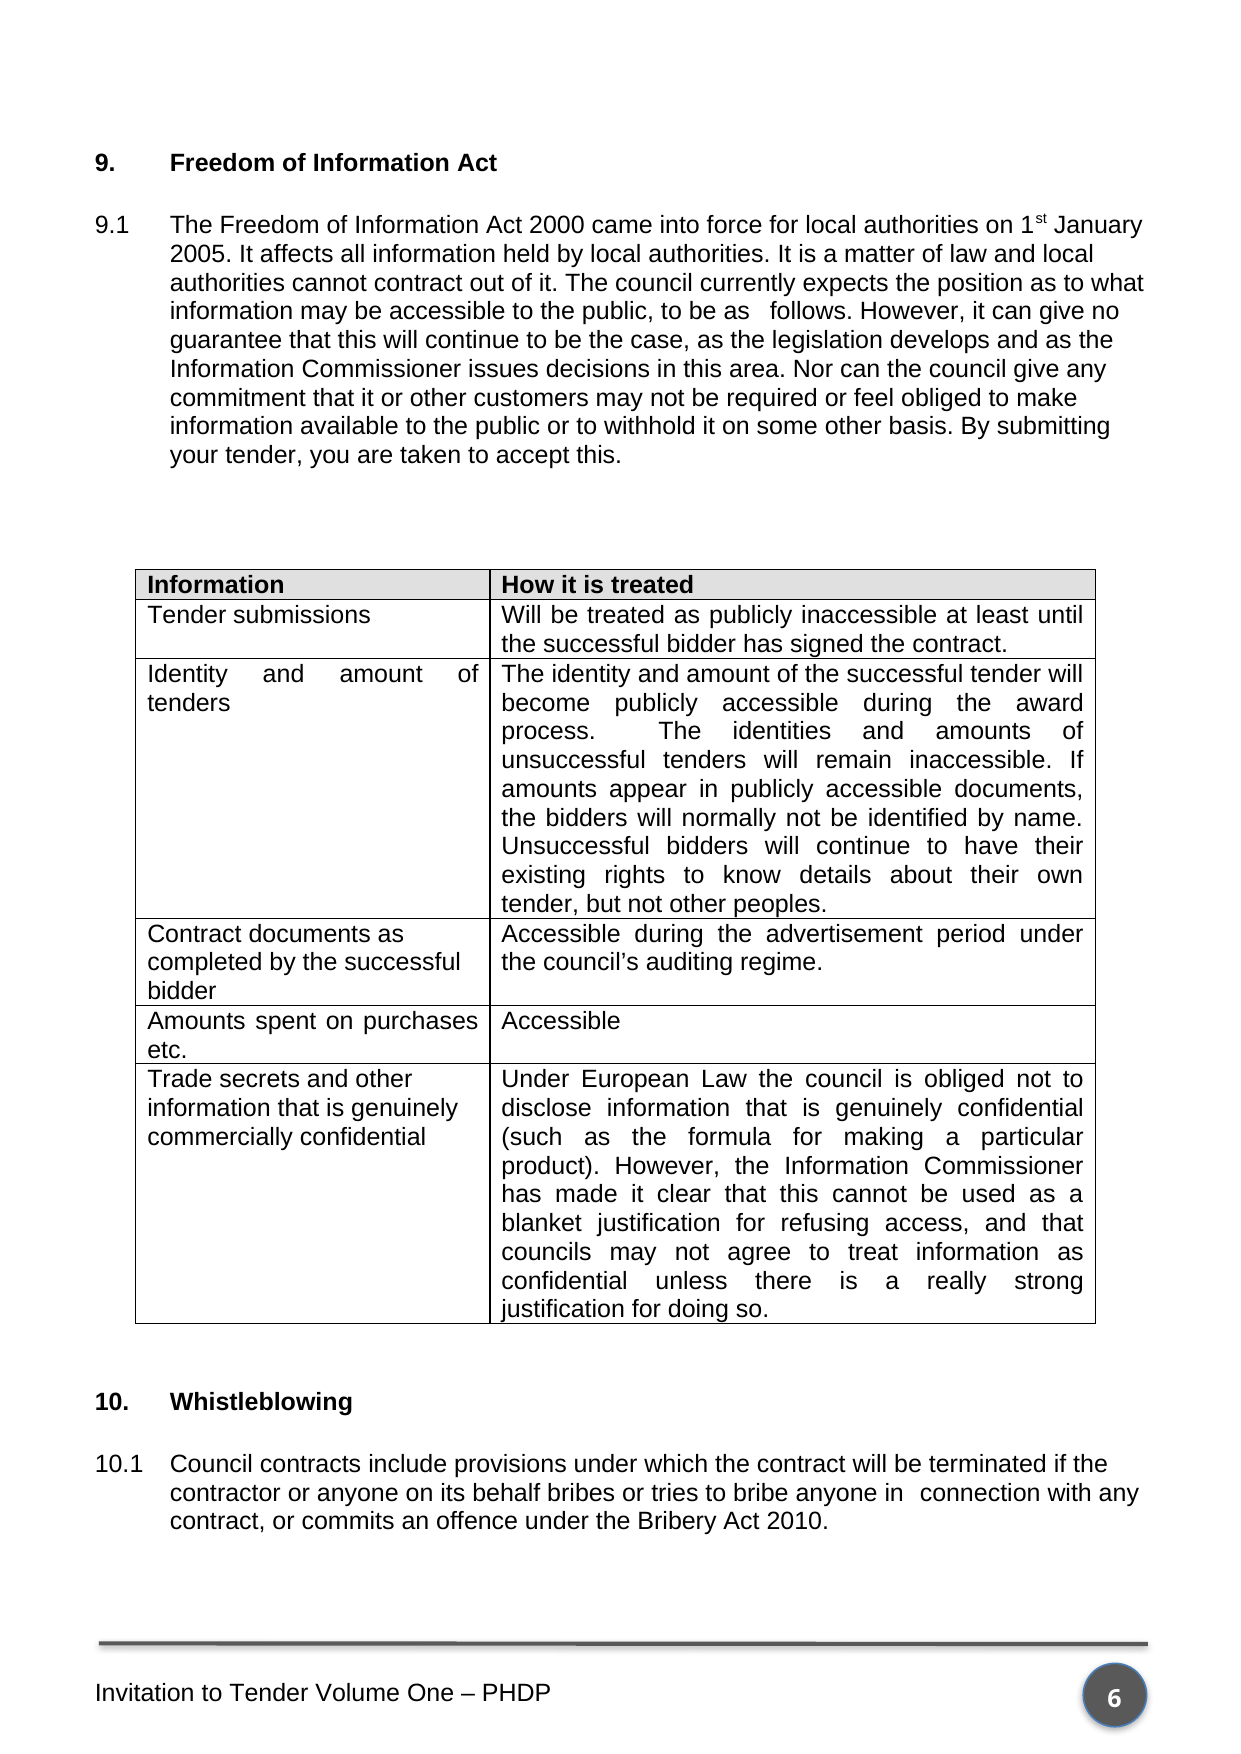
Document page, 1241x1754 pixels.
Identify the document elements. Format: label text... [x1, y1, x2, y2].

table_header How it is treated [491, 570, 1095, 599]
table_cell The identity and amount of the successful tender will become publicly accessible during the award process. The identities and amounts of unsuccessful tenders will remain inaccessible. If amounts appear in publicly accessible documents, the bidders will normally not be identified by name. Unsuccessful bidders will continue to have their existing rights to know details about their own tender, but not other peoples. [491, 659, 1095, 917]
table_cell Amounts spent on purchases etc. [136, 1006, 489, 1063]
table_cell Under European Law the council is obliged not to disclose information that is genuinely confidential (such as the formula for making a particular product). However, the Information Commissioner has made it clear that this cannot be used as a blanket justification for refusing access, and that councils may not agree to treat information as confidential unless there is a really strong justification for doing so. [491, 1064, 1095, 1323]
text 9.1 The Freedom of Information Act 2000 came into force for local authorities on 1st January 2005. It affects all information held by local authorities. It is a matter of law and local authorities cannot contract out of it. The council currently expects the position as to what information may be accessible to the public, to be as follows. However, it can give no guarantee that this will continue to be the case, as the legislation develops and as the Information Commissioner issues decisions in this area. Nor can the council give any commitment that it or other customers may not be required or feel obliged to make information available to the public or to withhold it on some other basis. By submitting your tender, you are taken to accept this. [94, 210, 1146, 469]
text 10. Whistleblowing [94, 1386, 1146, 1415]
table_cell Tender submissions [136, 600, 489, 658]
table_cell Accessible [491, 1006, 1095, 1063]
table_cell Identity and amount of tenders [136, 659, 489, 917]
table_cell Contract documents as completed by the successful bidder [136, 919, 489, 1005]
table_cell Will be treated as publicly inaccessible at least until the successful bidder has signed the contract. [491, 600, 1095, 658]
text 10.1 Council contracts include provisions under which the contract will be terminated if the contractor or anyone on its behalf bribes or tries to bribe anyone in connection with any contract, or commits an offence under the Bribery Act 2010. [94, 1449, 1146, 1535]
text 9. Freedom of Information Act [94, 148, 1146, 176]
table_header Information [136, 570, 489, 599]
table_cell Trade secrets and other information that is genuinely commercially confidential [136, 1064, 489, 1323]
table_cell Accessible during the advertisement period under the council’s auditing regime. [491, 919, 1095, 1005]
